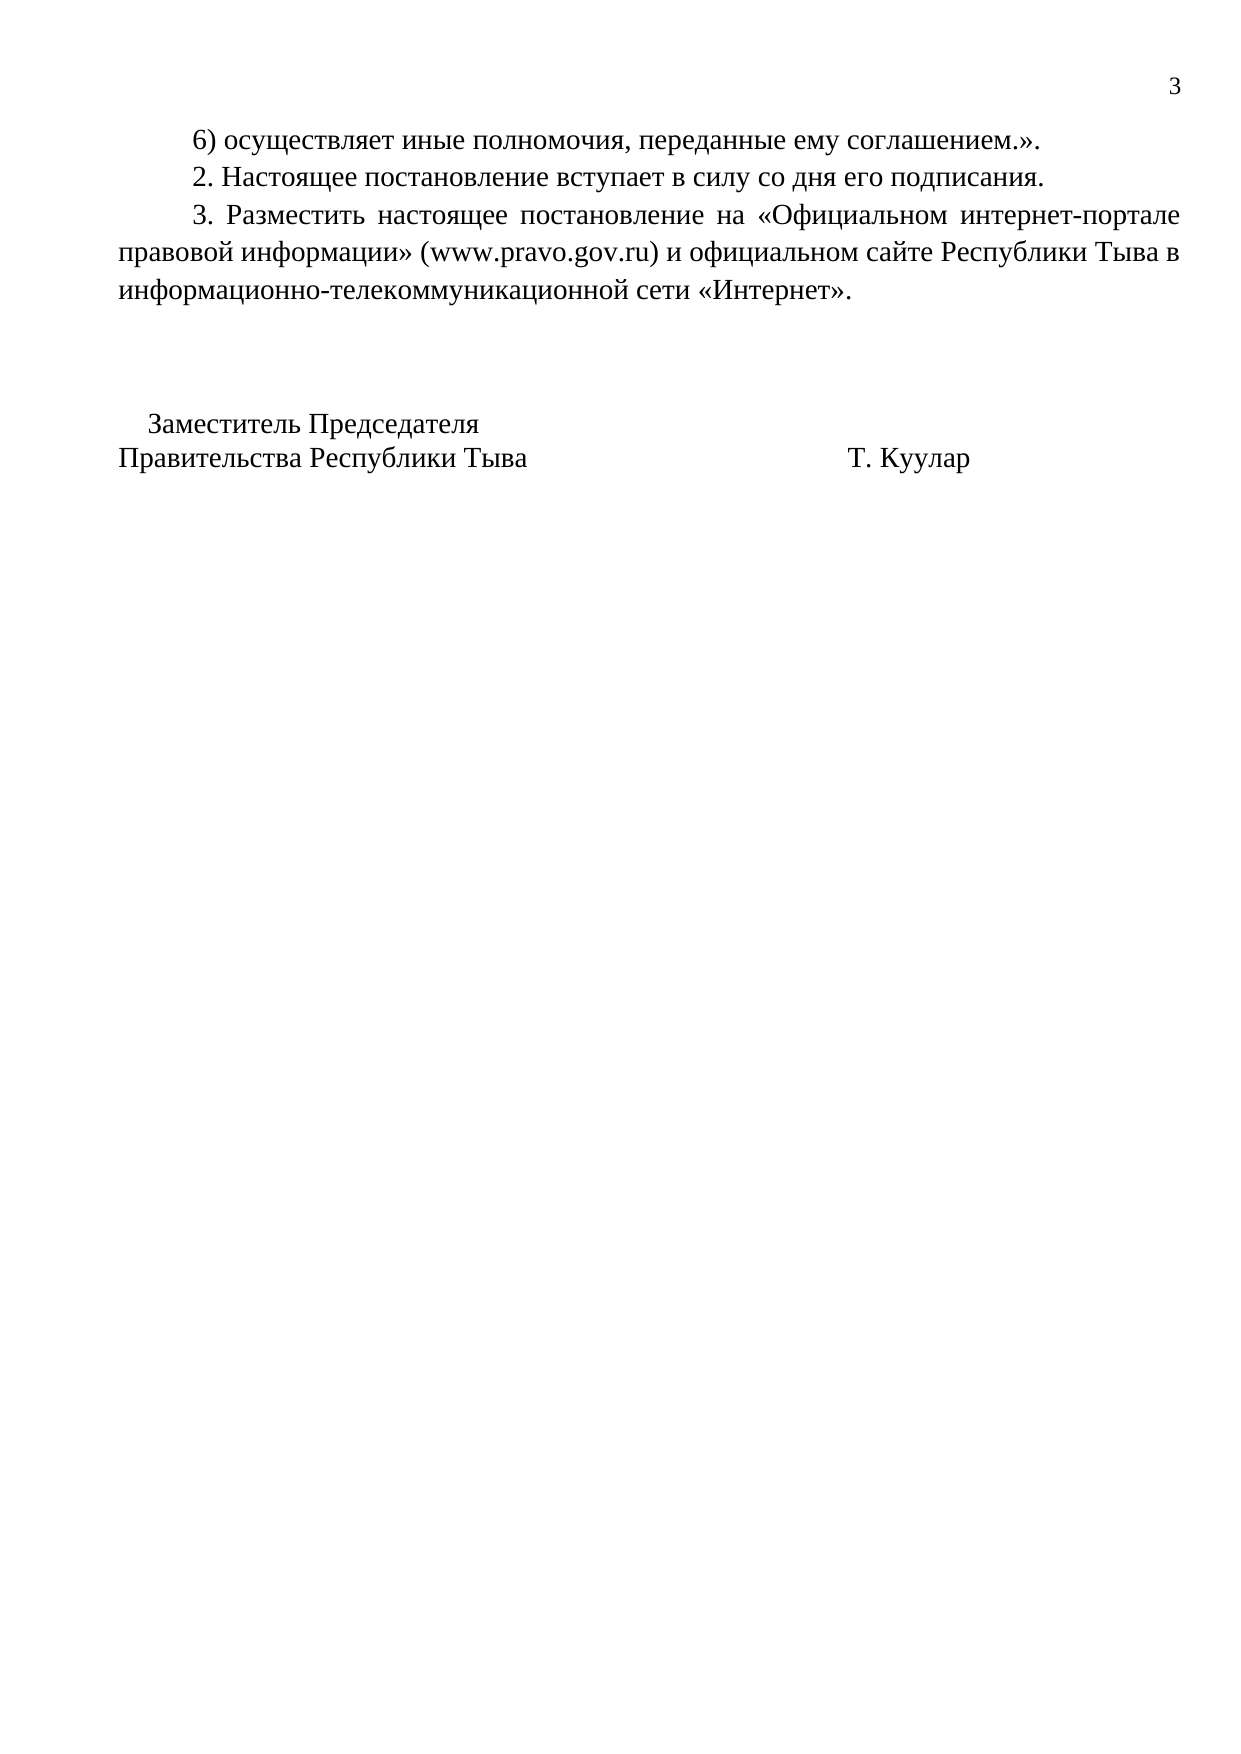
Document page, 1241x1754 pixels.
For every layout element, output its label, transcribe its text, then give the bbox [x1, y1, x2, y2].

text 2. Настоящее постановление вступает в силу со дня его подписания. [118, 156, 1181, 193]
text Заместитель Председателя [118, 406, 1181, 440]
text 6) осуществляет иные полномочия, переданные ему соглашением.». [118, 118, 1181, 156]
text Правительства Республики Тыва Т. Куулар [118, 440, 1181, 473]
text 3. Разместить настоящее постановление на «Официальном интернет-портале правовой информации» (www.pravo.gov.ru) и официальном сайте Республики Тыва в информационно-телекоммуникационной сети «Интернет». [118, 193, 1181, 306]
